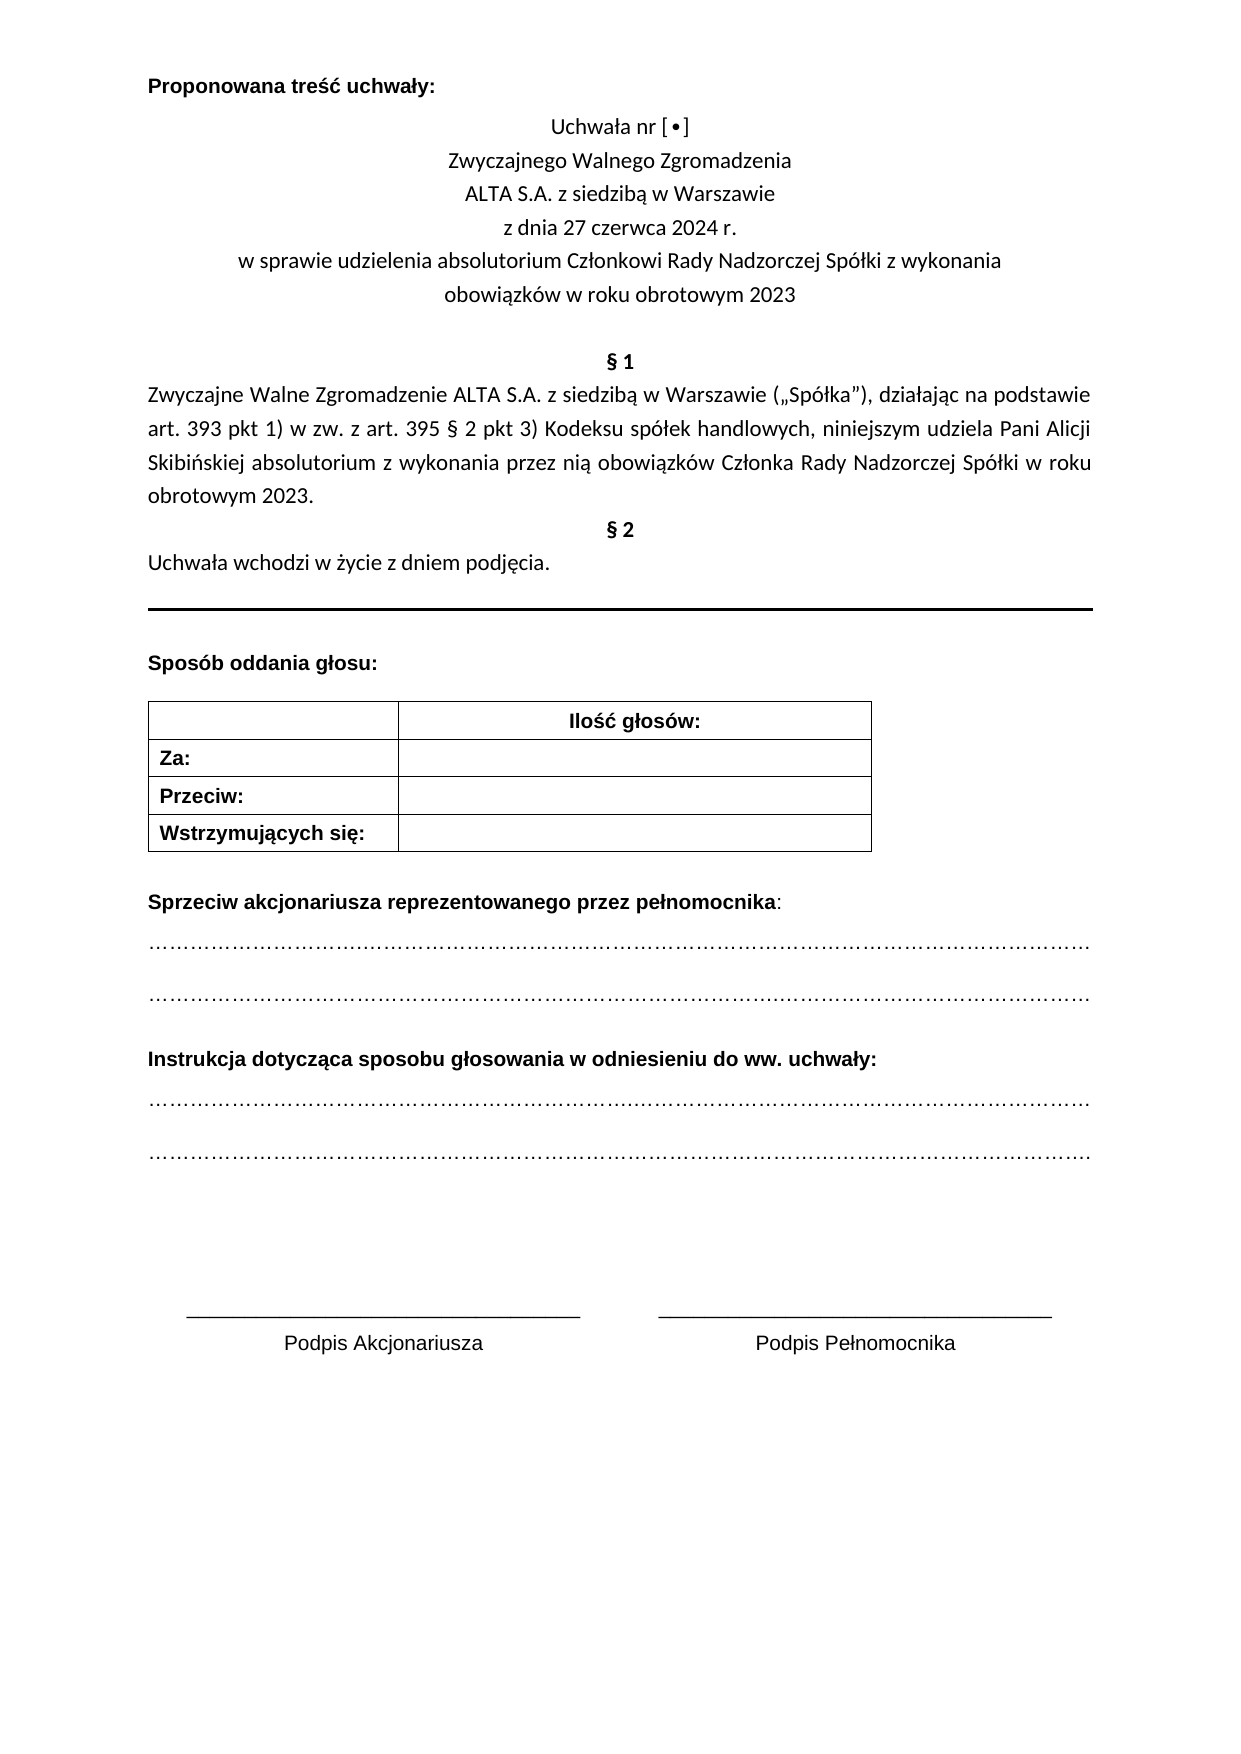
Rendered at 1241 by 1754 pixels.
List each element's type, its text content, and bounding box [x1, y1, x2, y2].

text Zwyczajne Walne Zgromadzenie ALTA S.A. z siedzibą w Warszawie („Spółka”), działając na podstawie art. 393 pkt 1) w zw. z art. 395 § 2 pkt 3) Kodeksu spółek handlowych, niniejszym udziela Pani Alicji Skibińskiej absolutorium z wykonania przez nią obowiązków Członka Rady Nadzorczej Spółki w roku obrotowym 2023. [148, 381, 1093, 509]
table_header [149, 702, 398, 739]
text Uchwała nr [∙] [148, 112, 1093, 140]
table_cell Za: [149, 740, 398, 776]
text …………………………………………………………….………………………………………………………… [148, 1087, 1093, 1111]
table_header Ilość głosów: [399, 702, 871, 739]
table_header __________________________________ Podpis Akcjonariusza [148, 1295, 619, 1368]
text § 1 [148, 347, 1093, 375]
text w sprawie udzielenia absolutorium Członkowi Rady Nadzorczej Spółki z wykonania [148, 246, 1093, 274]
text Sposób oddania głosu: [148, 650, 1093, 674]
text obowiązków w roku obrotowym 2023 [148, 280, 1093, 308]
text § 2 [148, 515, 1093, 543]
text ……………………………………………………………………………….……………………………………… [148, 982, 1093, 1006]
table_cell Przeciw: [149, 777, 398, 814]
text Zwyczajnego Walnego Zgromadzenia [148, 146, 1093, 174]
text Proponowana treść uchwały: [148, 74, 1093, 98]
text Instrukcja dotycząca sposobu głosowania w odniesieniu do ww. uchwały: [148, 1047, 1093, 1071]
text ………………………….…………………………………………………………………………………………… [148, 930, 1093, 954]
table_header __________________________________ Podpis Pełnomocnika [620, 1295, 1091, 1368]
text Uchwała wchodzi w życie z dniem podjęcia. [148, 548, 1093, 576]
table_cell [399, 815, 871, 851]
text z dnia 27 czerwca 2024 r. [148, 213, 1093, 241]
table_cell Wstrzymujących się: [149, 815, 398, 851]
text ALTA S.A. z siedzibą w Warszawie [148, 179, 1093, 207]
text ………………………………………………………………………………………………………………………. [148, 1140, 1093, 1164]
table_cell [399, 740, 871, 776]
text Sprzeciw akcjonariusza reprezentowanego przez pełnomocnika: [148, 890, 1093, 914]
table_cell [399, 777, 871, 814]
